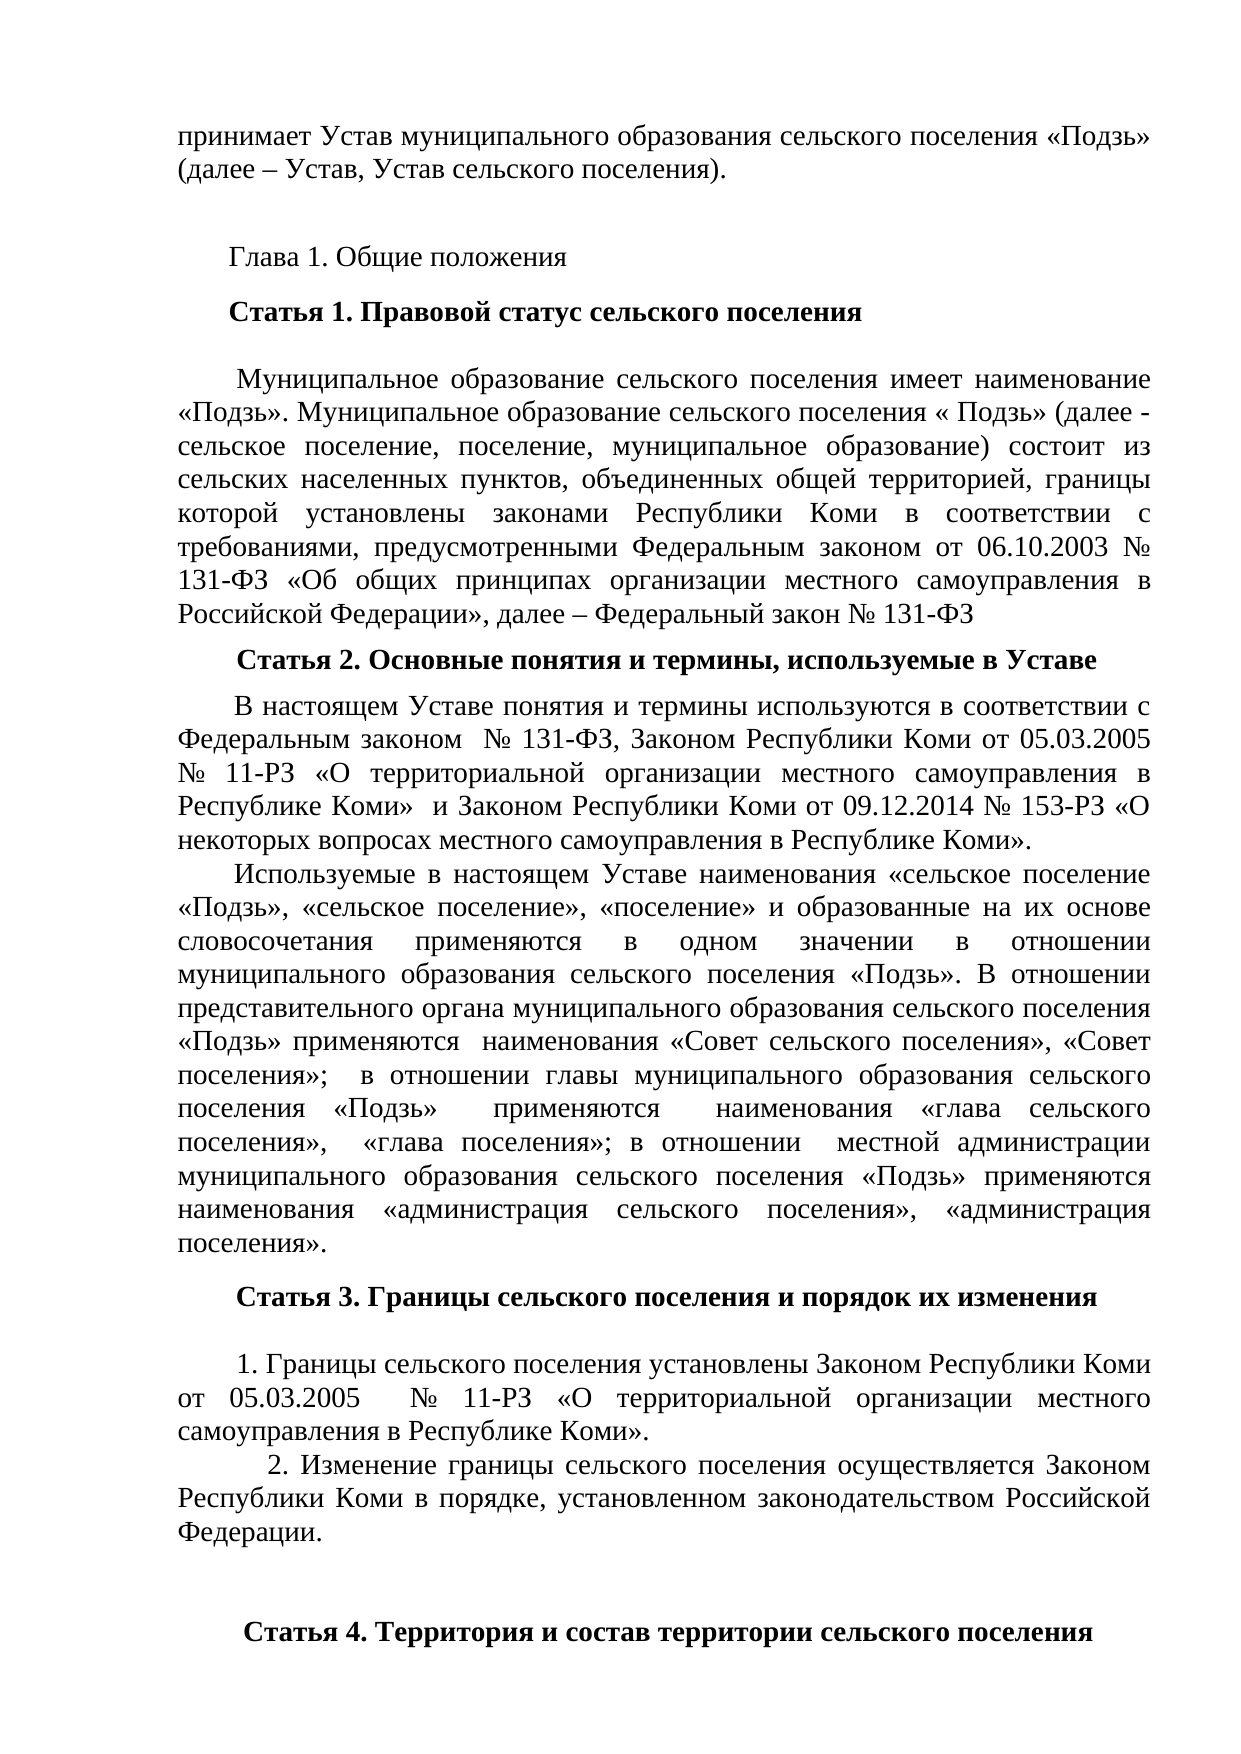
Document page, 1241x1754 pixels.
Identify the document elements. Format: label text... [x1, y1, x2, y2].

text 1. Границы сельского поселения установлены Законом Республики Коми от 05.03.2005 № 11-РЗ «О территориальной организации местного самоуправления в Республике Коми». [177, 1346, 1152, 1447]
text 2. Изменение границы сельского поселения осуществляется Законом Республики Коми в порядке, установленном законодательством Российской Федерации. [177, 1447, 1152, 1547]
text Используемые в настоящем Уставе наименования «сельское поселение «Подзь», «сельское поселение», «поселение» и образованные на их основе словосочетания применяются в одном значении в отношении муниципального образования сельского поселения «Подзь». В отношении представительного органа муниципального образования сельского поселения «Подзь» применяются наименования «Совет сельского поселения», «Совет поселения»; в отношении главы муниципального образования сельского поселения «Подзь» применяются наименования «глава сельского поселения», «глава поселения»; в отношении местной администрации муниципального образования сельского поселения «Подзь» применяются наименования «администрация сельского поселения», «администрация поселения». [177, 856, 1152, 1258]
text Статья 4. Территория и состав территории сельского поселения [177, 1614, 1152, 1648]
subtitle Статья 3. Границы сельского поселения и порядок их изменения [177, 1279, 1152, 1313]
text В настоящем Уставе понятия и термины используются в соответствии с Федеральным законом № 131-ФЗ, Законом Республики Коми от 05.03.2005 № 11-РЗ «О территориальной организации местного самоуправления в Республике Коми» и Законом Республики Коми от 09.12.2014 № 153-РЗ «О некоторых вопросах местного самоуправления в Республике Коми». [177, 688, 1152, 856]
text Статья 2. Основные понятия и термины, используемые в Уставе [177, 642, 1152, 675]
text Муниципальное образование сельского поселения имеет наименование «Подзь». Муниципальное образование сельского поселения « Подзь» (далее - сельское поселение, поселение, муниципальное образование) состоит из сельских населенных пунктов, объединенных общей территорией, границы которой установлены законами Республики Коми в соответствии с требованиями, предусмотренными Федеральным законом от 06.10.2003 № 131-ФЗ «Об общих принципах организации местного самоуправления в Российской Федерации», далее – Федеральный закон № 131-ФЗ [177, 361, 1152, 629]
subtitle Глава 1. Общие положения [177, 239, 1152, 273]
subtitle Статья 1. Правовой статус сельского поселения [177, 294, 1152, 327]
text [177, 118, 1152, 185]
